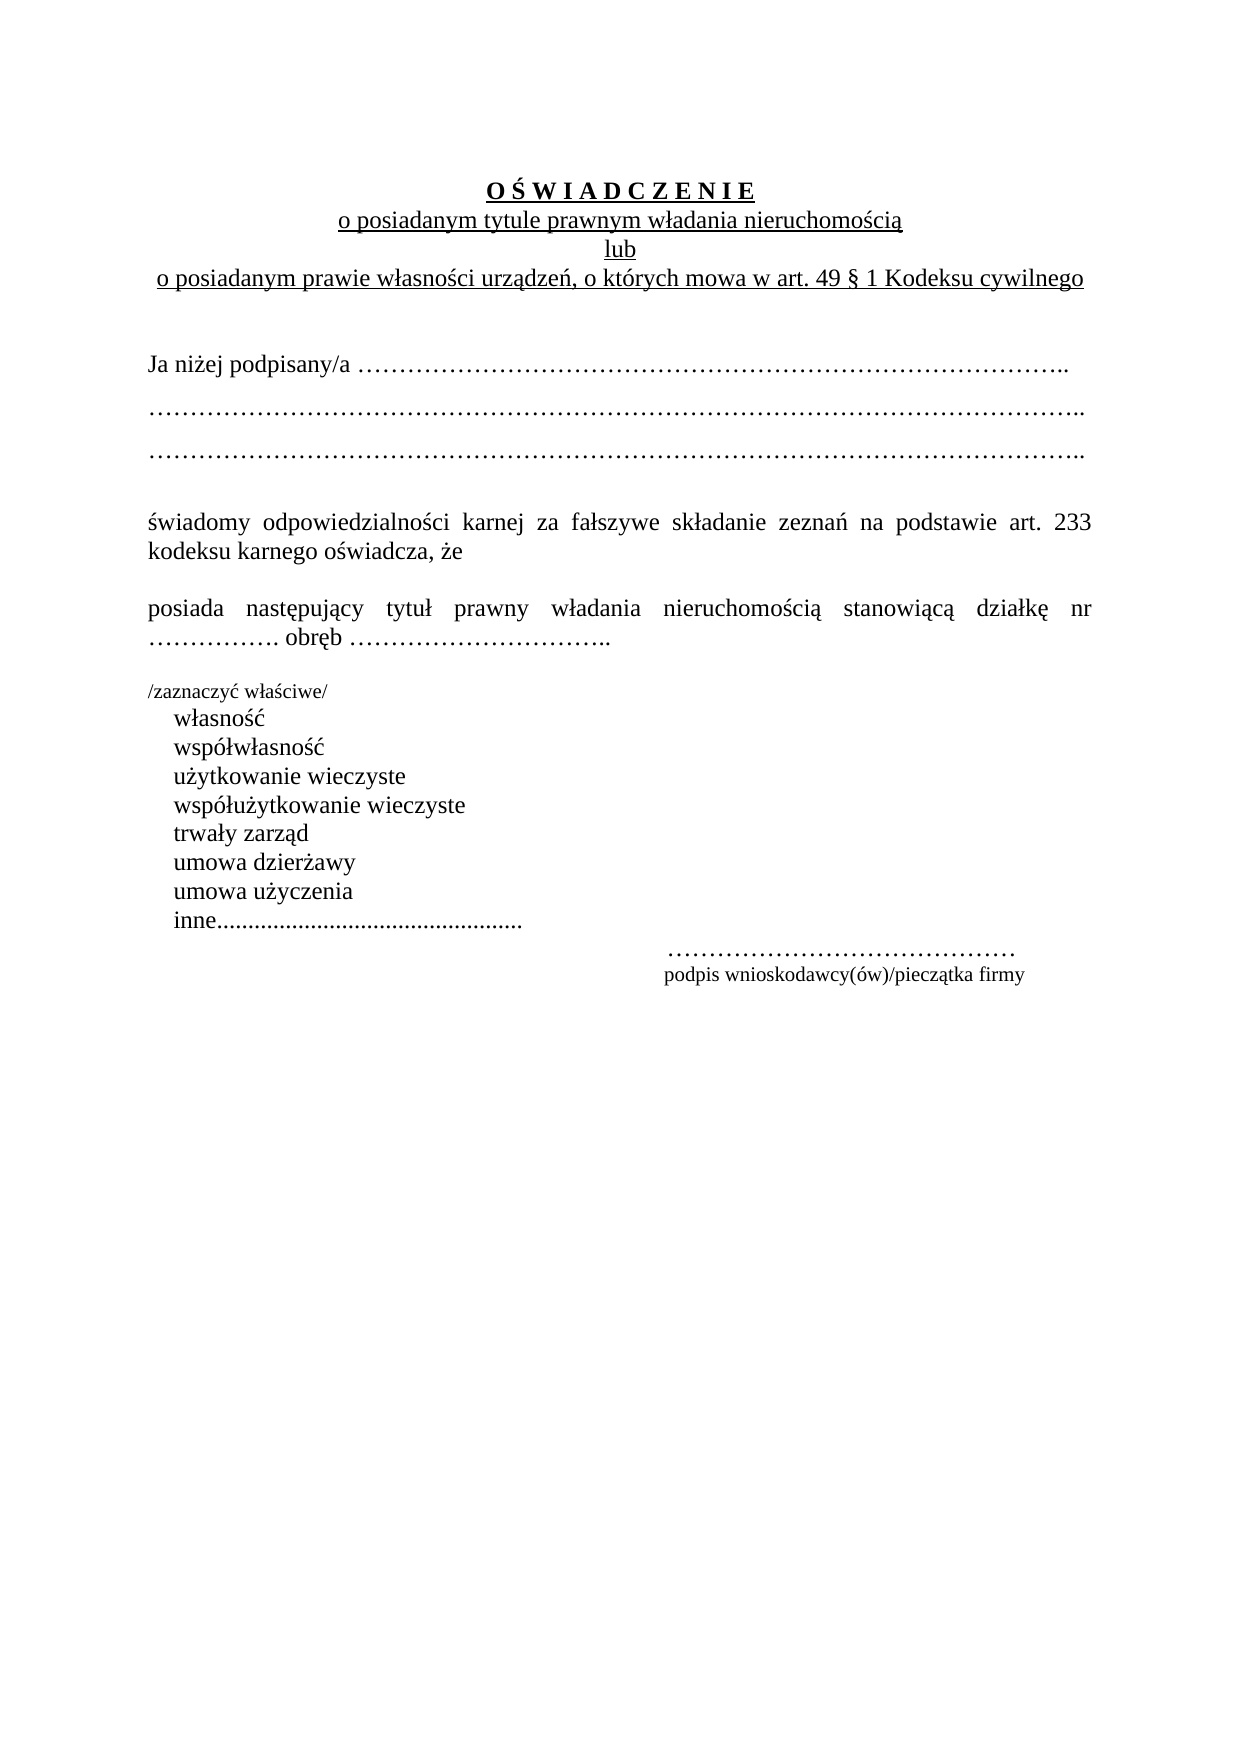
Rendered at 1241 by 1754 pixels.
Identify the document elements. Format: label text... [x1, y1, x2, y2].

text lub [148, 234, 1093, 263]
text  użytkowanie wieczyste [148, 761, 1093, 790]
text  własność [148, 703, 1093, 732]
text podpis wnioskodawcy(ów)/pieczątka firmy [664, 962, 1093, 986]
text …………………………………… [148, 933, 1093, 962]
text  umowa dzierżawy [148, 847, 1093, 876]
text  współużytkowanie wieczyste [148, 790, 1093, 818]
text o posiadanym tytule prawnym władania nieruchomością [148, 205, 1093, 234]
text  inne................................................. [148, 905, 1093, 933]
text O Ś W I A D C Z E N I E [148, 176, 1093, 205]
text  trwały zarząd [148, 818, 1093, 847]
text Ja niżej podpisany/a ………………………………………………………………………….. [148, 349, 1093, 378]
text świadomy odpowiedzialności karnej za fałszywe składanie zeznań na podstawie art. 233 kodeksu karnego oświadcza, że [148, 507, 1093, 564]
text posiada następujący tytuł prawny władania nieruchomością stanowiącą działkę nr ……………. obręb ………………………….. [148, 593, 1093, 651]
text  współwłasność [148, 732, 1093, 761]
text o posiadanym prawie własności urządzeń, o których mowa w art. 49 § 1 Kodeksu cywilnego [148, 263, 1093, 291]
text ………………………………………………………………………………………………….. [148, 392, 1093, 421]
text /zaznaczyć właściwe/ [148, 679, 1093, 703]
text  umowa użyczenia [148, 876, 1093, 905]
text ………………………………………………………………………………………………….. [148, 435, 1093, 464]
